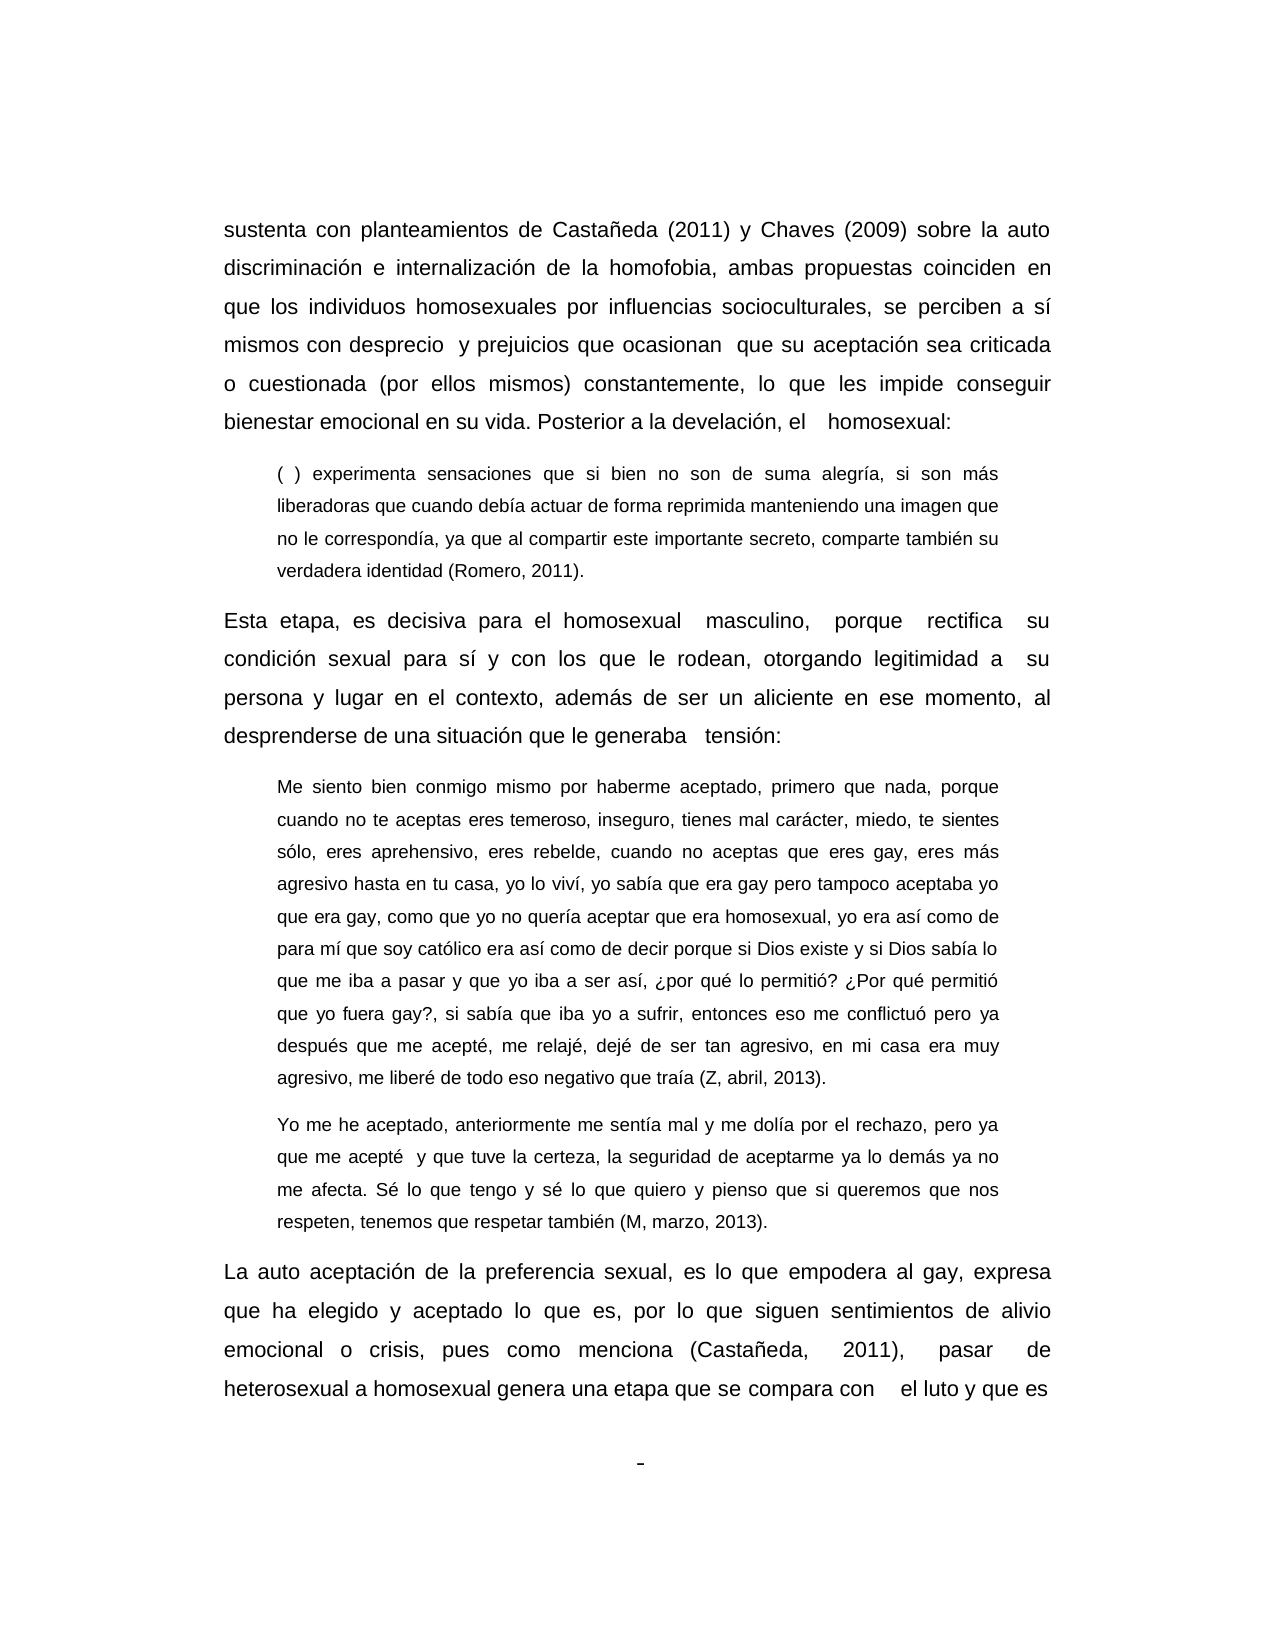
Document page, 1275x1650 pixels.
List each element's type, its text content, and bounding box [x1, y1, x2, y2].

text Yo me he aceptado, anteriormente me sentía mal y me dolía por el rechazo, pero ya que me acepté y que tuve la certeza, la seguridad de aceptarme ya lo demás ya no me afecta. Sé lo que tengo y sé lo que quiero y pienso que si queremos que nos respeten, tenemos que respetar también (M, marzo, 2013). [277, 1114, 999, 1233]
text ( ) experimenta sensaciones que si bien no son de suma alegría, si son más liberadoras que cuando debía actuar de forma reprimida manteniendo una imagen que no le correspondía, ya que al compartir este importante secreto, comparte también su verdadera identidad (Romero, 2011). [277, 462, 999, 581]
text La auto aceptación de la preferencia sexual, es lo que empodera al gay, expresa que ha elegido y aceptado lo que es, por lo que siguen sentimientos de alivio emocional o crisis, pues como menciona (Castañeda, 2011), pasar de heterosexual a homosexual genera una etapa que se compara con el luto y que es [224, 1259, 1052, 1402]
text Me siento bien conmigo mismo por haberme aceptado, primero que nada, porque cuando no te aceptas eres temeroso, inseguro, tienes mal carácter, miedo, te sientes sólo, eres aprehensivo, eres rebelde, cuando no aceptas que eres gay, eres más agresivo hasta en tu casa, yo lo viví, yo sabía que era gay pero tampoco aceptaba yo que era gay, como que yo no quería aceptar que era homosexual, yo era así como de para mí que soy católico era así como de decir porque si Dios existe y si Dios sabía lo que me iba a pasar y que yo iba a ser así, ¿por qué lo permitió? ¿Por qué permitió que yo fuera gay?, si sabía que iba yo a sufrir, entonces eso me conflictuó pero ya después que me acepté, me relajé, dejé de ser tan agresivo, en mi casa era muy agresivo, me liberé de todo eso negativo que traía (Z, abril, 2013). [277, 776, 999, 1088]
text sustenta con planteamientos de Castañeda (2011) y Chaves (2009) sobre la auto discriminación e internalización de la homofobia, ambas propuestas coinciden en que los individuos homosexuales por influencias socioculturales, se perciben a sí mismos con desprecio y prejuicios que ocasionan que su aceptación sea criticada o cuestionada (por ellos mismos) constantemente, lo que les impide conseguir bienestar emocional en su vida. Posterior a la develación, el homosexual: [224, 217, 1051, 434]
text Esta etapa, es decisiva para el homosexual masculino, porque rectifica su condición sexual para sí y con los que le rodean, otorgando legitimidad a su persona y lugar en el contexto, además de ser un aliciente en ese momento, al desprenderse de una situación que le generaba tensión: [224, 608, 1051, 748]
